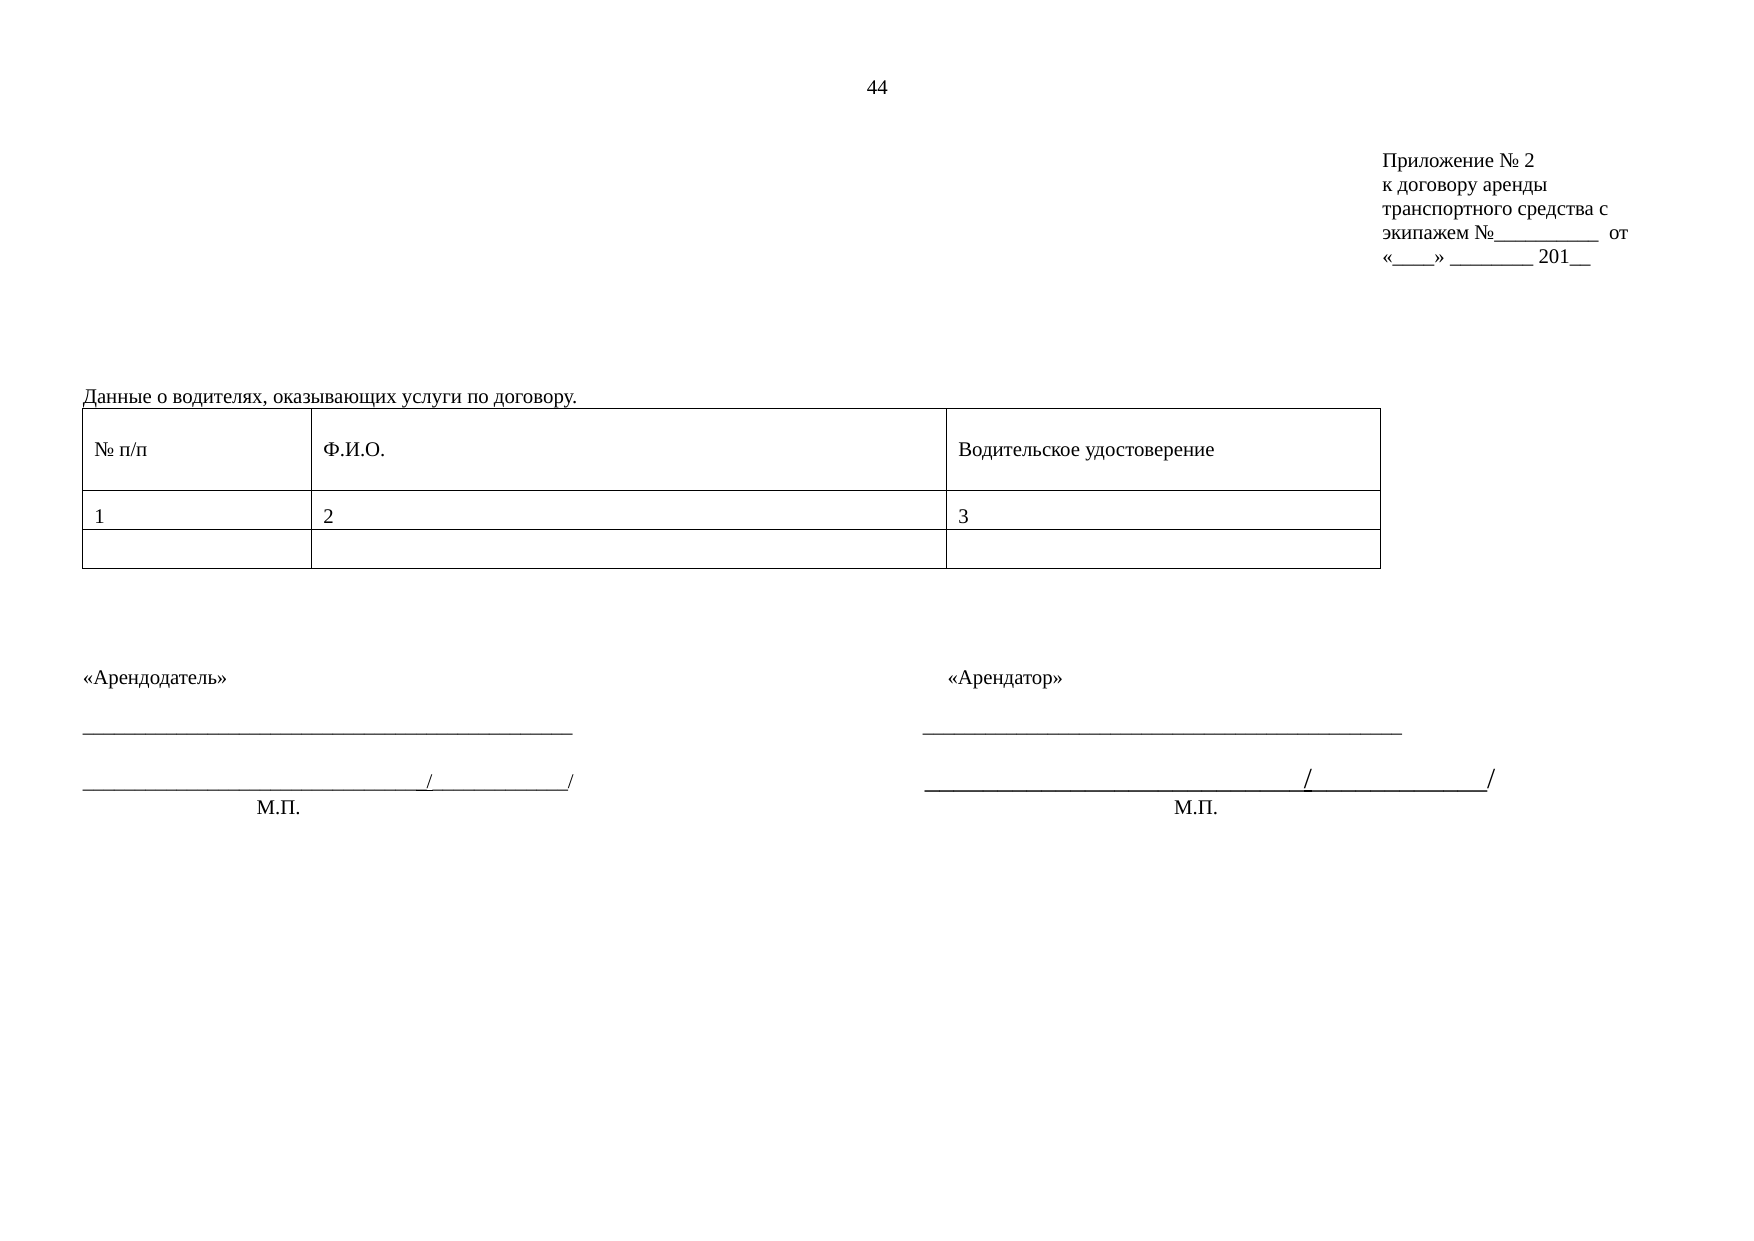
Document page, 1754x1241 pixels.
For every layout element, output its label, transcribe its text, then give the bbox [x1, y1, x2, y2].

table_header Ф.И.О. [312, 409, 946, 489]
table_header Водительское удостоверение [947, 409, 1380, 489]
text Данные о водителях, оказывающих услуги по договору. [83, 384, 1671, 408]
table_cell [947, 530, 1380, 568]
text к договору аренды транспортного средства с экипажем №__________ от «____» ________ 201__ [1382, 172, 1671, 268]
table_cell 3 [947, 491, 1380, 528]
text М.П. М.П. [83, 795, 1671, 819]
text Приложение № 2 [1382, 148, 1671, 172]
text «Арендодатель» «Арендатор» [83, 665, 1671, 689]
table_cell [312, 530, 946, 568]
text _______________________________________________ ______________________________________________ [83, 713, 1671, 737]
table_cell 1 [83, 491, 311, 528]
text _________________________________/_____________/ __________________________/____________/ [83, 761, 1671, 795]
table_cell 2 [312, 491, 946, 528]
table_header № п/п [83, 409, 311, 489]
table_cell [83, 530, 311, 568]
